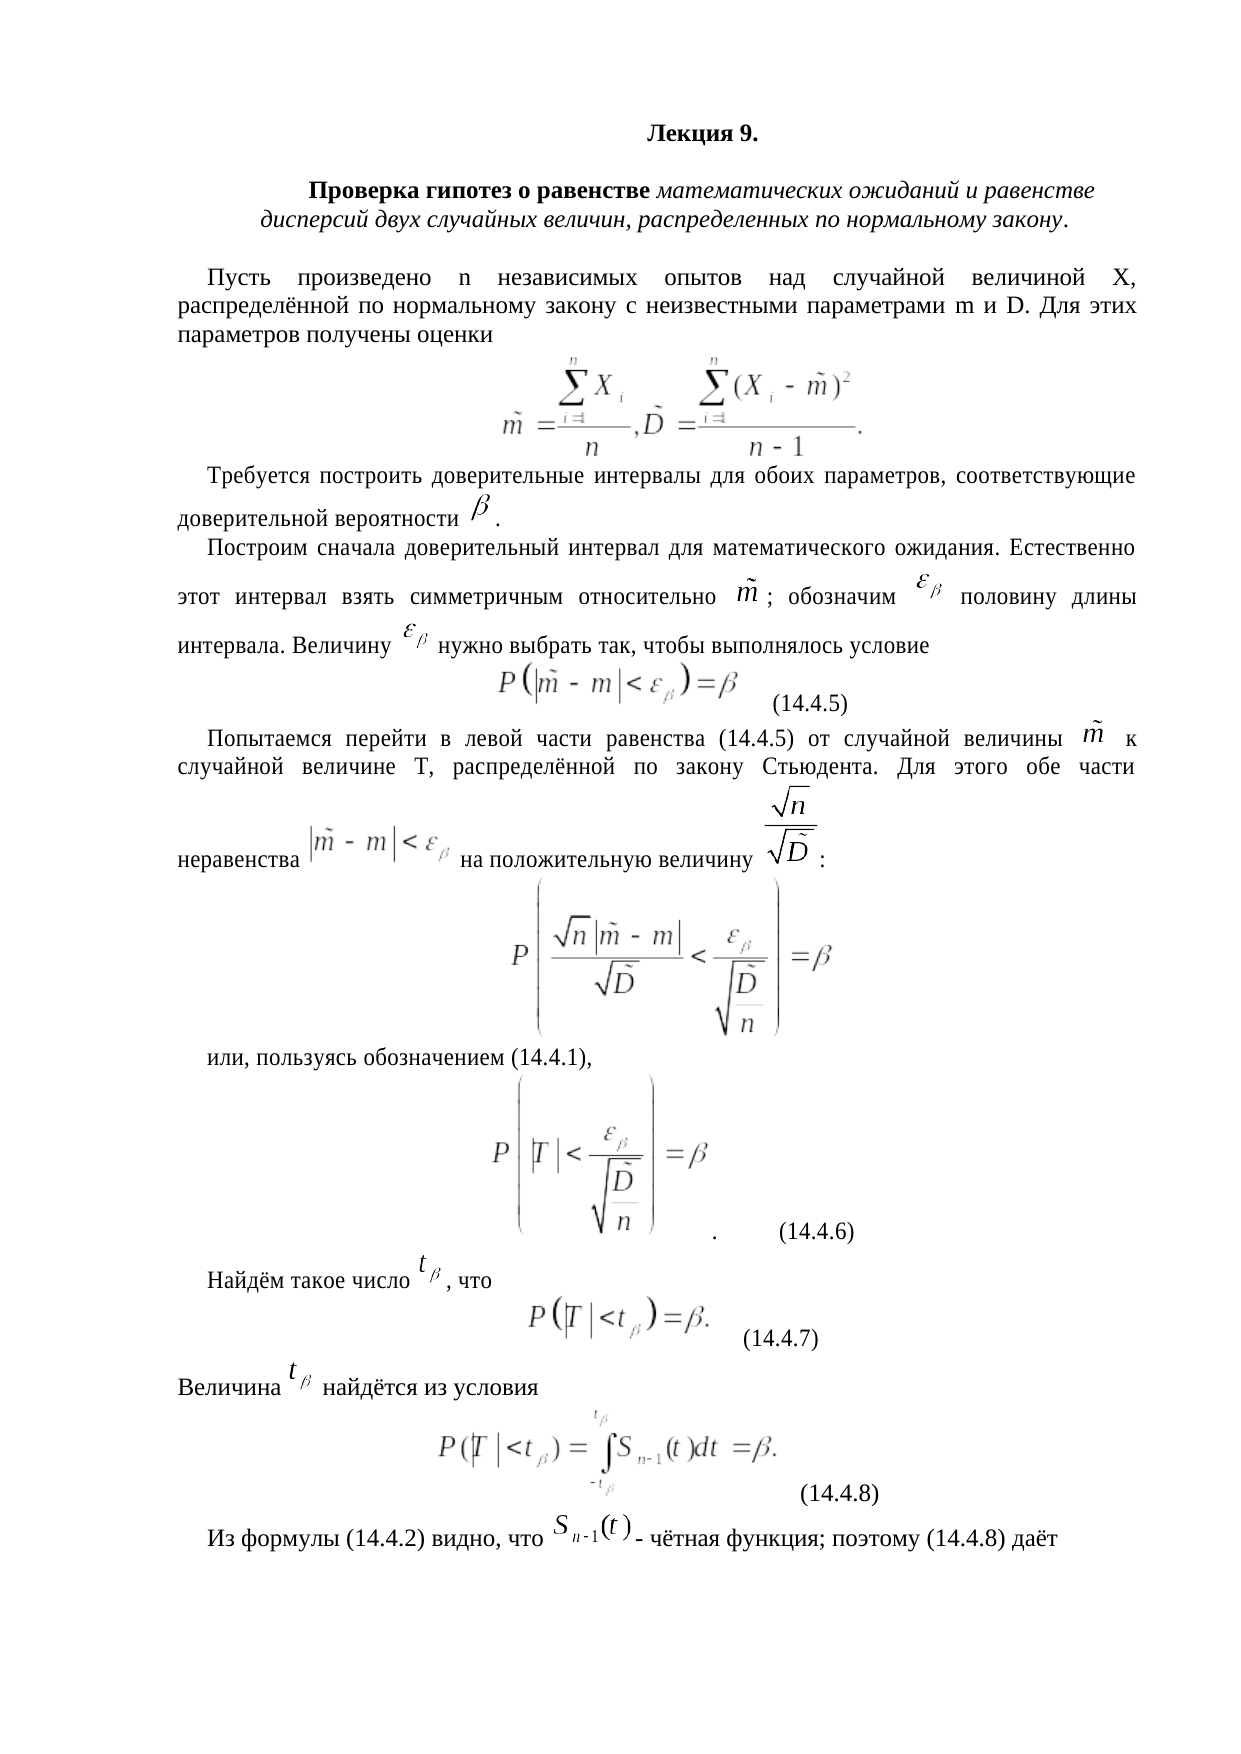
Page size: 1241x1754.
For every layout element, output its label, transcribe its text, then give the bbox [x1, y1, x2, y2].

text (14.4.5) [177, 659, 1137, 717]
text (14.4.7) [177, 1294, 1137, 1352]
text Проверка гипотез о равенстве математических ожиданий и равенстве дисперсий двух случайных величин, распределенных по нормальному закону. [177, 176, 1152, 233]
text (14.4.8) [177, 1401, 1137, 1506]
text Пусть произведено n независимых опытов над случайной величиной Х, распределённой по нормальному закону с неизвестными параметрами m и D. Для этих параметров получены оценки [177, 262, 1137, 348]
text Найдём такое число , что [177, 1245, 1137, 1294]
text Построим сначала доверительный интервал для математического ожидания. Естественно этот интервал взять симметричным относительно ; обозначим половину длины интервала. Величину нужно выбрать так, чтобы выполнялось условие [177, 532, 1137, 659]
text Из формулы (14.4.2) видно, что - чётная функция; поэтому (14.4.8) даёт [177, 1506, 1137, 1552]
text Требуется построить доверительные интервалы для обоих параметров, соответствующие доверительной вероятности . [177, 461, 1137, 532]
text Величина найдётся из условия [177, 1352, 1137, 1401]
text . (14.4.6) [177, 1071, 1137, 1245]
text Лекция 9. [177, 118, 1152, 147]
text или, пользуясь обозначением (14.4.1), [177, 1042, 1137, 1071]
text Попытаемся перейти в левой части равенства (14.4.5) от случайной величины к случайной величине Т, распределённой по закону Стьюдента. Для этого обе части неравенства на положительную величину : [177, 717, 1137, 873]
